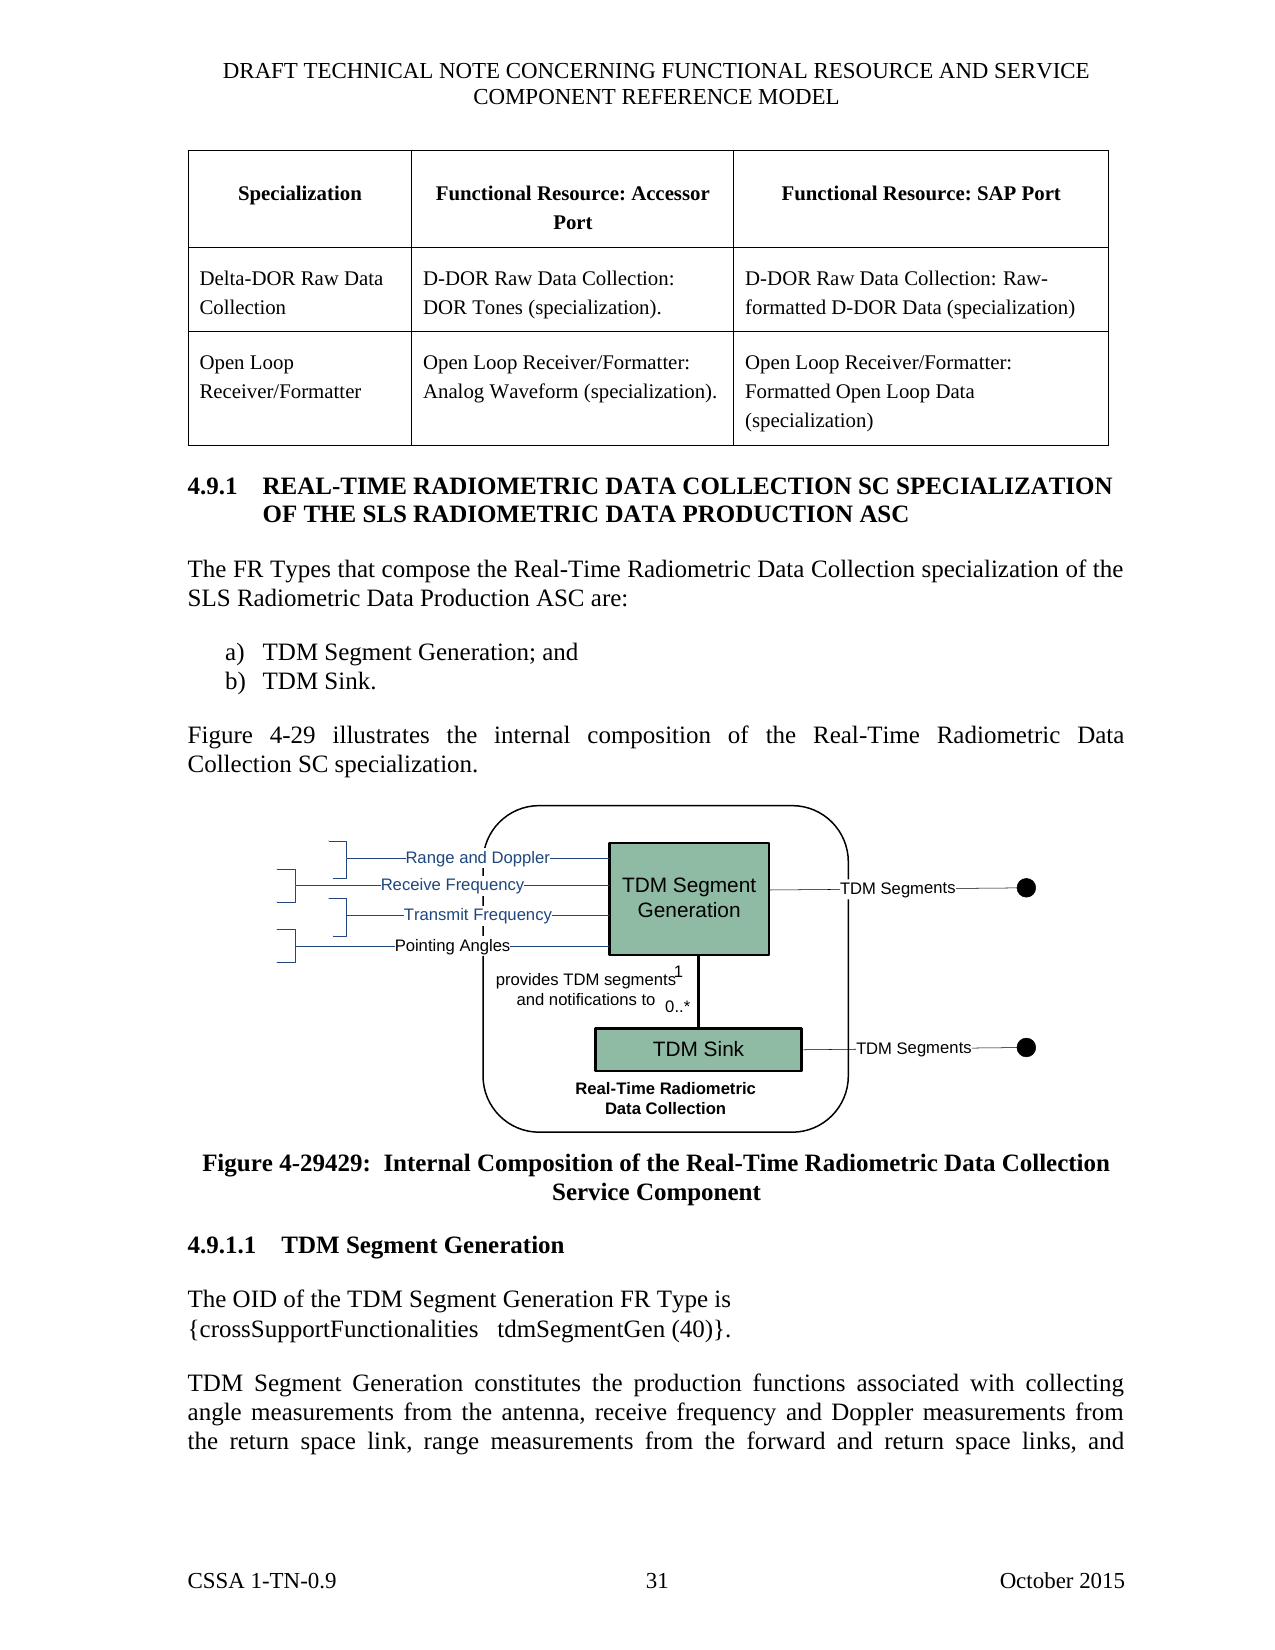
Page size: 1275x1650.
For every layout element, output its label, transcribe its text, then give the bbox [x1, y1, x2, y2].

table_cell Open Loop Receiver/Formatter: Analog Waveform (specialization). [412, 332, 733, 445]
table_cell D-DOR Raw Data Collection: DOR Tones (specialization). [412, 248, 733, 331]
text The FR Types that compose the Real-Time Radiometric Data Collection specialization of the SLS Radiometric Data Production ASC are: [187, 553, 1125, 612]
subtitle Real-Time Radiometric Data Collection SC specialization of the SLS Radiometric Data Production ASC [187, 471, 1125, 528]
table_header Functional Resource: SAP Port [734, 151, 1108, 247]
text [187, 1367, 1125, 1455]
text The OID of the TDM Segment Generation FR Type is [187, 1284, 1125, 1313]
subtitle TDM Segment Generation [187, 1230, 1125, 1259]
list TDM Segment Generation; and [225, 637, 1125, 666]
table_header Functional Resource: Accessor Port [412, 151, 733, 247]
list TDM Sink. [225, 666, 1125, 695]
table_cell D-DOR Raw Data Collection: Raw-formatted D-DOR Data (specialization) [734, 248, 1108, 331]
table_cell Delta-DOR Raw Data Collection [189, 248, 411, 331]
table_cell Open Loop Receiver/Formatter: Formatted Open Loop Data (specialization) [734, 332, 1108, 445]
table_cell Open Loop Receiver/Formatter [189, 332, 411, 445]
table_header Specialization [189, 151, 411, 247]
text {crossSupportFunctionalities tdmSegmentGen (40)}. [187, 1313, 1125, 1342]
